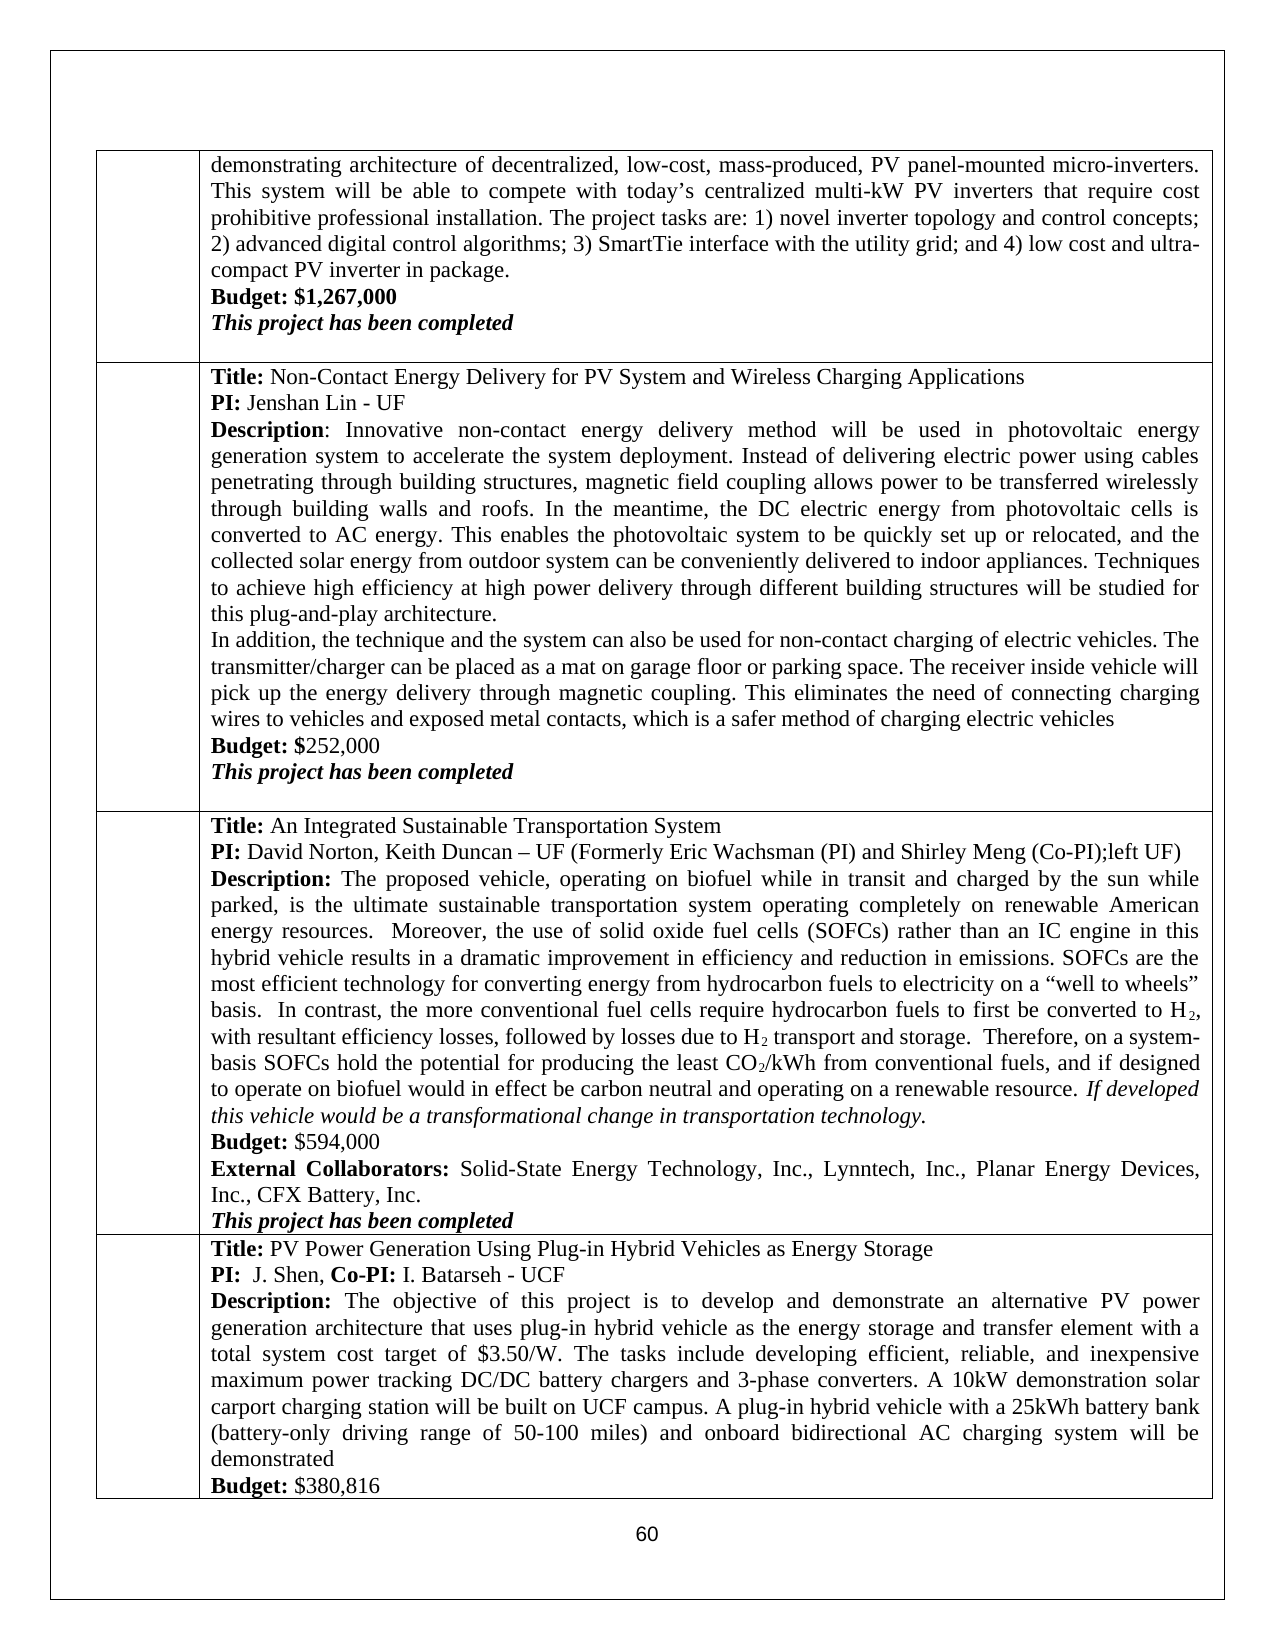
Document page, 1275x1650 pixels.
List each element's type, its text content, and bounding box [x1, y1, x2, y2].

table_cell Title: An Integrated Sustainable Transportation System PI: David Norton, Keith Duncan – UF (Formerly Eric Wachsman (PI) and Shirley Meng (Co-PI);left UF) Description: The proposed vehicle, operating on biofuel while in transit and charged by the sun while parked, is the ultimate sustainable transportation system operating completely on renewable American energy resources. Moreover, the use of solid oxide fuel cells (SOFCs) rather than an IC engine in this hybrid vehicle results in a dramatic improvement in efficiency and reduction in emissions. SOFCs are the most efficient technology for converting energy from hydrocarbon fuels to electricity on a “well to wheels” basis. In contrast, the more conventional fuel cells require hydrocarbon fuels to first be converted to H2, with resultant efficiency losses, followed by losses due to H2 transport and storage. Therefore, on a system-basis SOFCs hold the potential for producing the least CO2/kWh from conventional fuels, and if designed to operate on biofuel would in effect be carbon neutral and operating on a renewable resource. If developed this vehicle would be a transformational change in transportation technology. Budget: $594,000 External Collaborators: Solid-State Energy Technology, Inc., Lynntech, Inc., Planar Energy Devices, Inc., CFX Battery, Inc. This project has been completed [200, 812, 1212, 1234]
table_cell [200, 1235, 1212, 1498]
table_cell [97, 1235, 199, 1498]
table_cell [200, 151, 1212, 362]
table_cell [97, 151, 199, 362]
table_cell [97, 363, 199, 811]
table_cell [97, 812, 199, 1234]
table_cell Title: Non-Contact Energy Delivery for PV System and Wireless Charging Applications PI: Jenshan Lin - UF Description: Innovative non-contact energy delivery method will be used in photovoltaic energy generation system to accelerate the system deployment. Instead of delivering electric power using cables penetrating through building structures, magnetic field coupling allows power to be transferred wirelessly through building walls and roofs. In the meantime, the DC electric energy from photovoltaic cells is converted to AC energy. This enables the photovoltaic system to be quickly set up or relocated, and the collected solar energy from outdoor system can be conveniently delivered to indoor appliances. Techniques to achieve high efficiency at high power delivery through different building structures will be studied for this plug-and-play architecture. In addition, the technique and the system can also be used for non-contact charging of electric vehicles. The transmitter/charger can be placed as a mat on garage floor or parking space. The receiver inside vehicle will pick up the energy delivery through magnetic coupling. This eliminates the need of connecting charging wires to vehicles and exposed metal contacts, which is a safer method of charging electric vehicles Budget: $252,000 This project has been completed [200, 363, 1212, 811]
